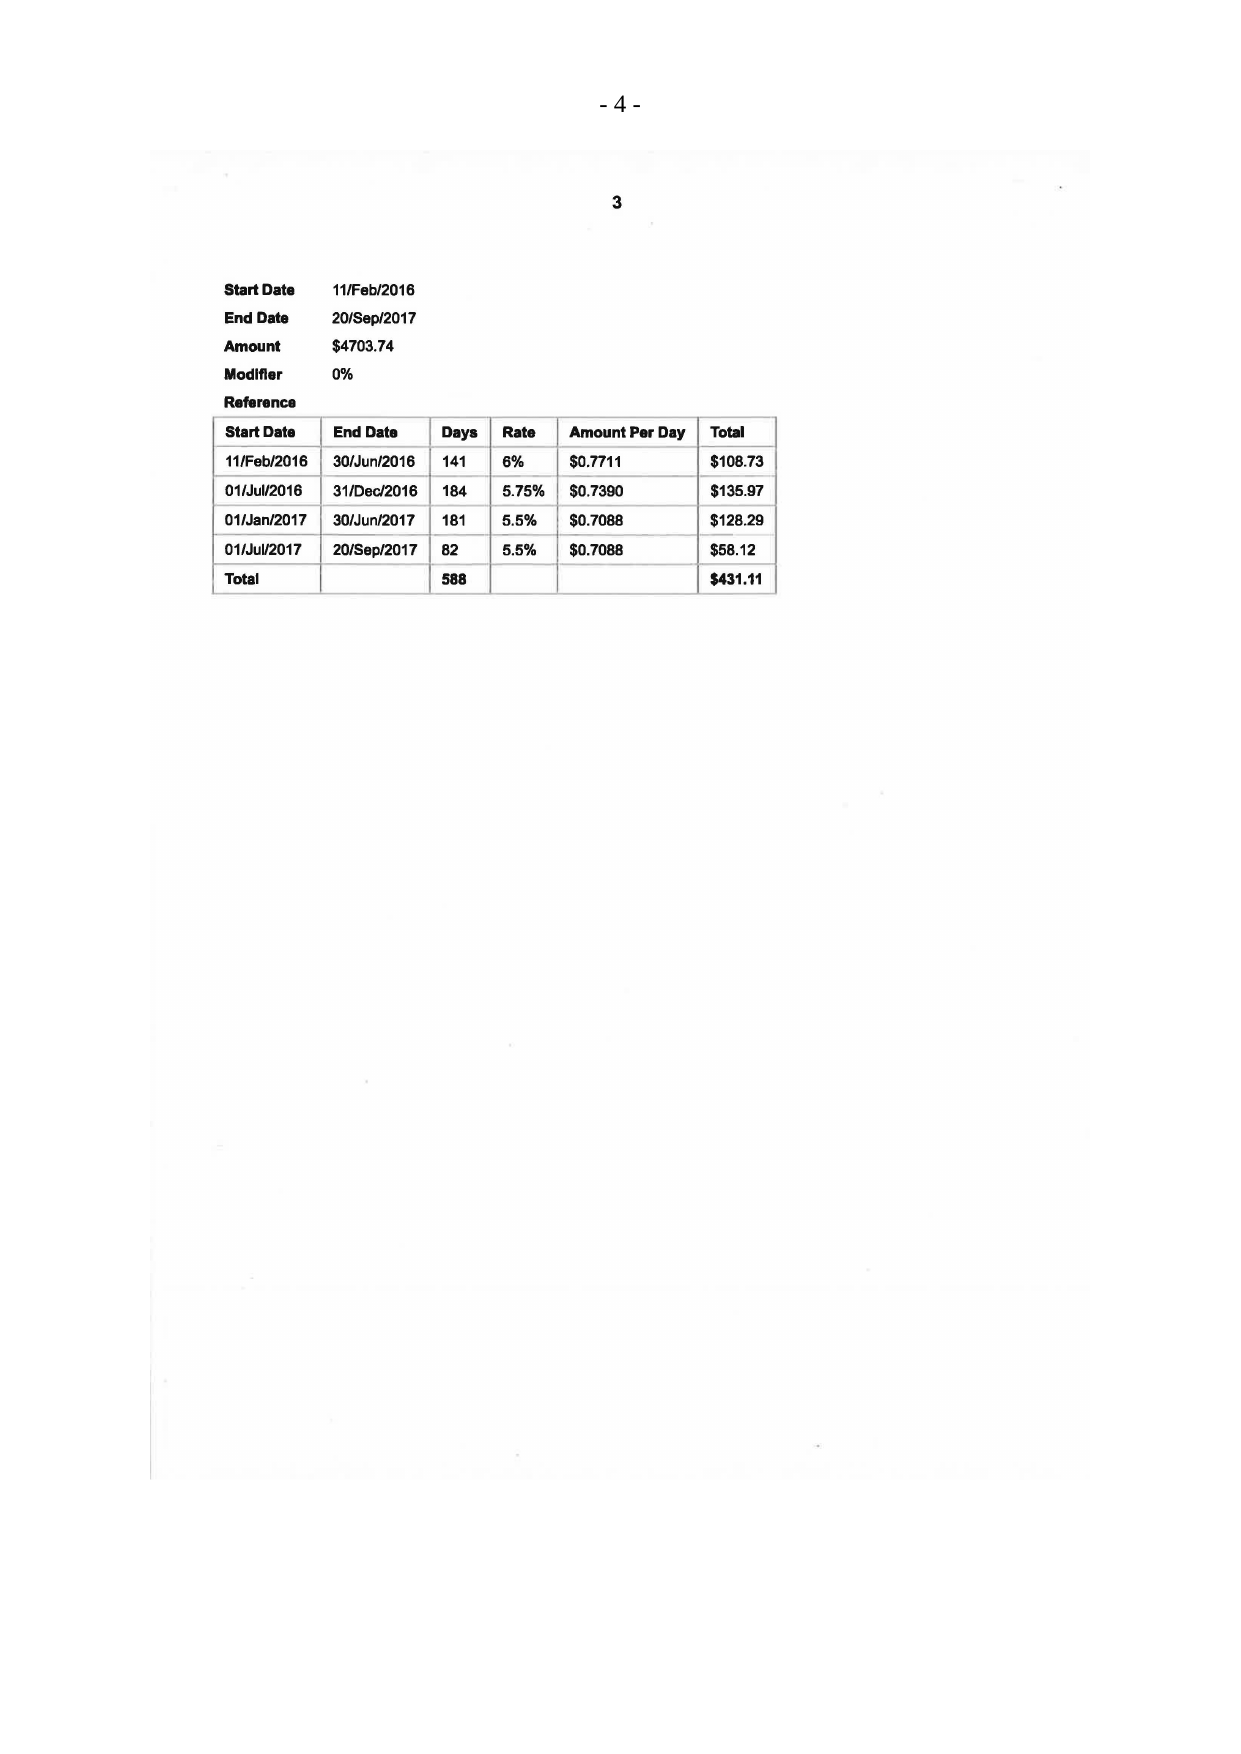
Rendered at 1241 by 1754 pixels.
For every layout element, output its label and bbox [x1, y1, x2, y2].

picture [150, 150, 1091, 1480]
